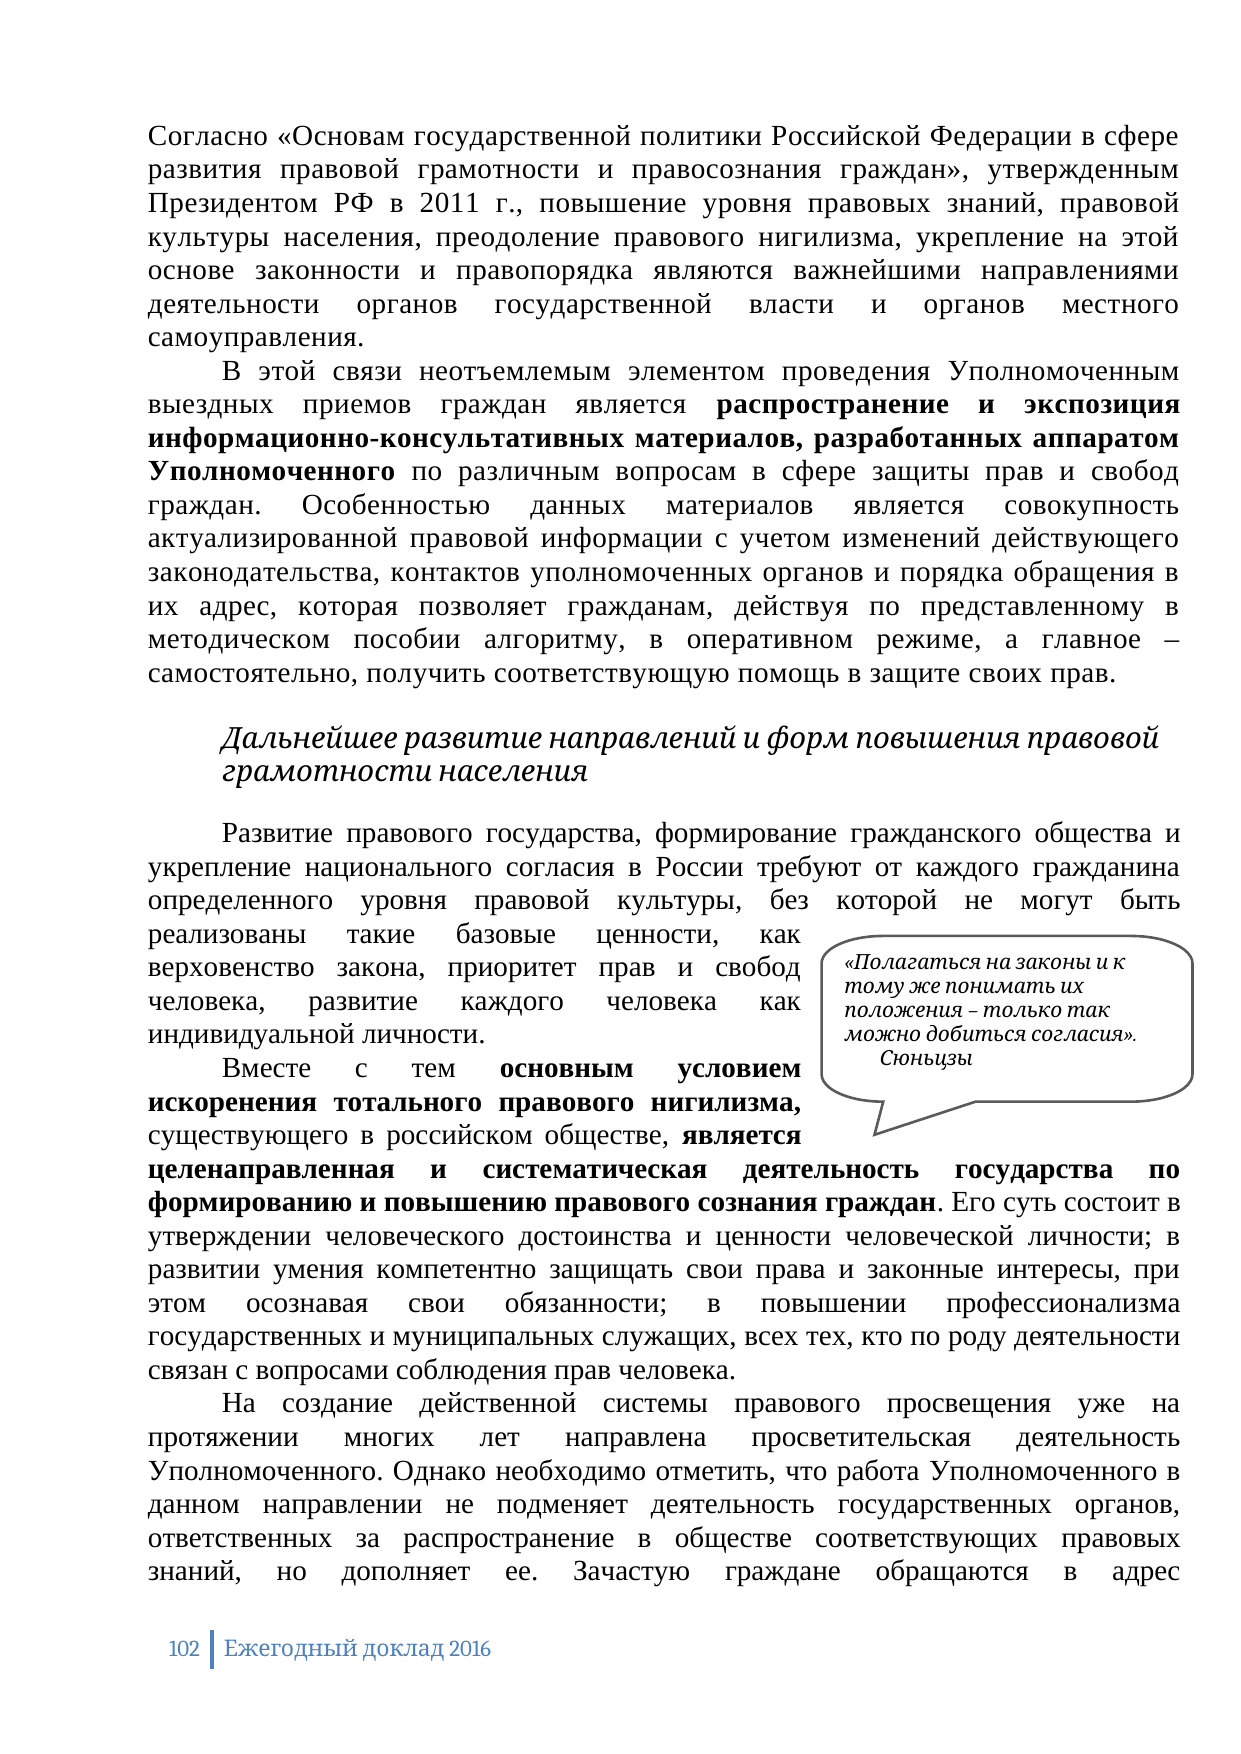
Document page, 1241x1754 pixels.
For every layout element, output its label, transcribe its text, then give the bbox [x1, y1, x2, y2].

subtitle Дальнейшее развитие направлений и форм повышения правовой грамотности населения [222, 722, 1181, 789]
text В этой связи неотъемлемым элементом проведения Уполномоченным выездных приемов граждан является распространение и экспозиция информационно-консультативных материалов, разработанных аппаратом Уполномоченного по различным вопросам в сфере защиты прав и свобод граждан. Особенностью данных материалов является совокупность актуализированной правовой информации с учетом изменений действующего законодательства, контактов уполномоченных органов и порядка обращения в их адрес, которая позволяет гражданам, действуя по представленному в методическом пособии алгоритму, в оперативном режиме, а главное – самостоятельно, получить соответствующую помощь в защите своих прав. [148, 353, 1181, 688]
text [148, 1386, 1181, 1587]
text Вместе с тем основным условием искоренения тотального правового нигилизма, существующего в российском обществе, является целенаправленная и систематическая деятельность государства по формированию и повышению правового сознания граждан. Его суть состоит в утверждении человеческого достоинства и ценности человеческой личности; в развитии умения компетентно защищать свои права и законные интересы, при этом осознавая свои обязанности; в повышении профессионализма государственных и муниципальных служащих, всех тех, кто по роду деятельности связан с вопросами соблюдения прав человека. [148, 1050, 1181, 1386]
text Развитие правового государства, формирование гражданского общества и укрепление национального согласия в России требуют от каждого гражданина определенного уровня правовой культуры, без которой не могут быть реализованы такие базовые ценности, как верховенство закона, приоритет прав и свобод человека, развитие каждого человека как индивидуальной личности. [148, 815, 1181, 1050]
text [148, 118, 1181, 353]
